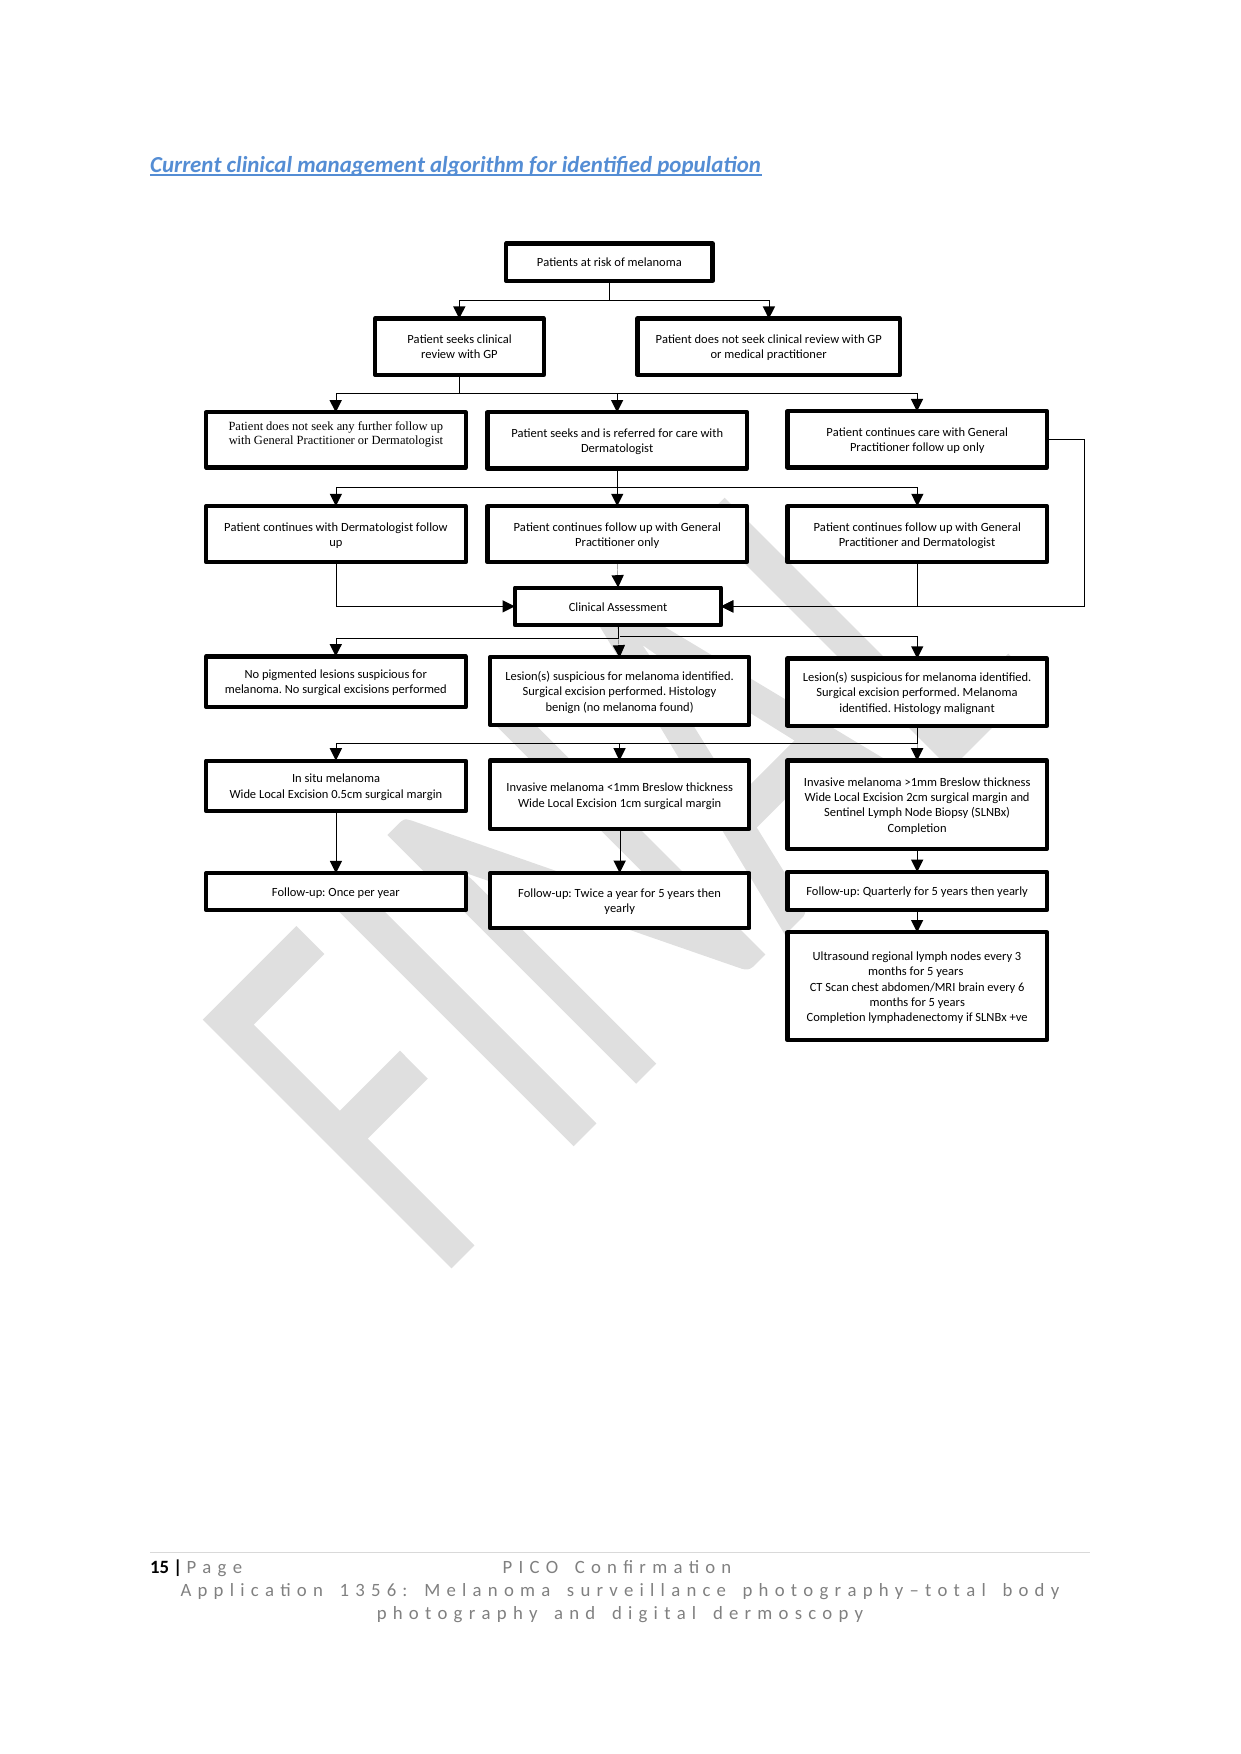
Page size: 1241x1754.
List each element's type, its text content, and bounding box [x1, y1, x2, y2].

subtitle Current clinical management algorithm for identified population [150, 150, 1090, 178]
